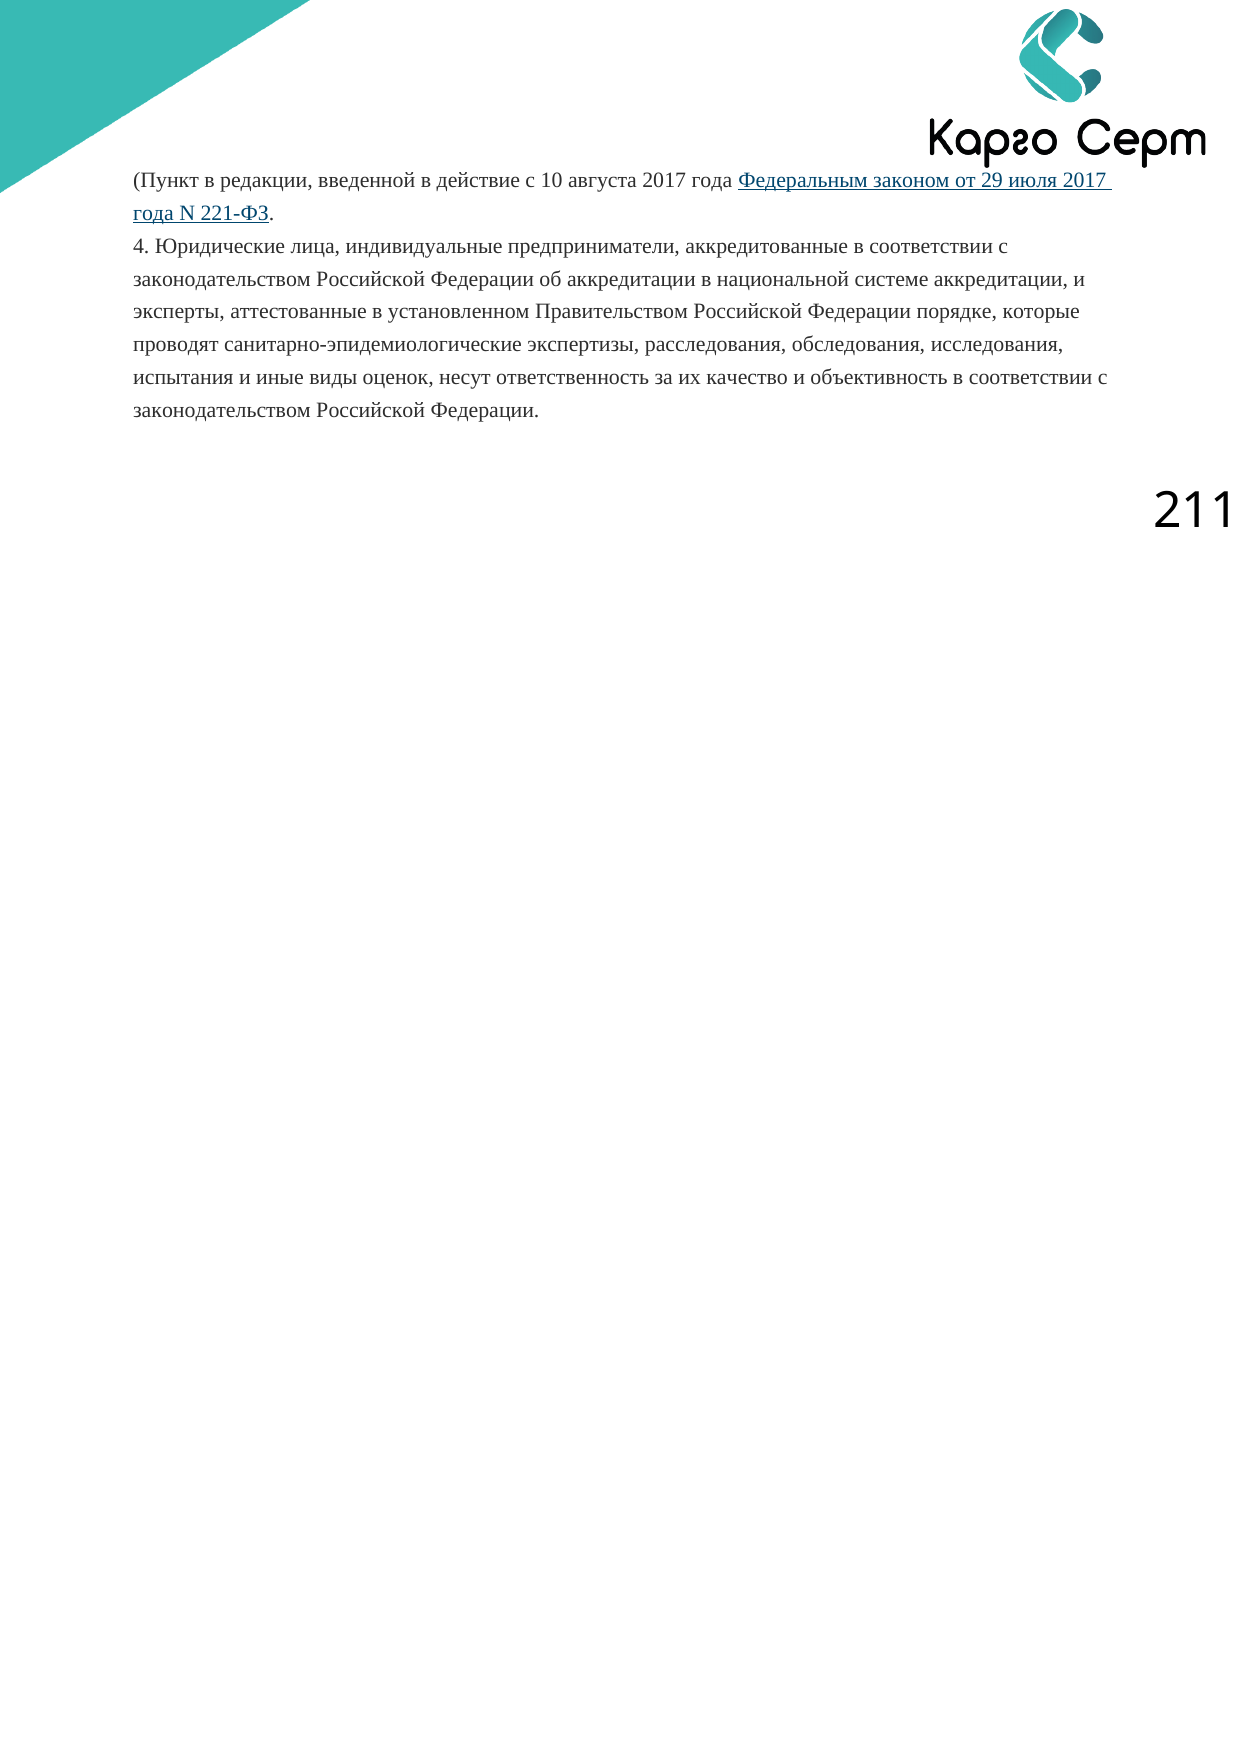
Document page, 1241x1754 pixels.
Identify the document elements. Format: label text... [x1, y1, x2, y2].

picture [929, 9, 1206, 168]
picture [0, 0, 311, 195]
text 4. Юридические лица, индивидуальные предприниматели, аккредитованные в соответствии с законодательством Российской Федерации об аккредитации в национальной системе аккредитации, и эксперты, аттестованные в установленном Правительством Российской Федерации порядке, которые проводят санитарно-эпидемиологические экспертизы, расследования, обследования, исследования, испытания и иные виды оценок, несут ответственность за их качество и объективность в соответствии с законодательством Российской Федерации. (Пункт в редакции, введенной в действие с 1 января 2005 года Федеральным законом от 22 августа 2004 года N 122-ФЗ; в редакции, введенной в действие с 1 августа 2011 года Федеральным законом от 18 июля 2011 года N 242-ФЗ; в редакции, введенной в действие с 1 июля 2014 года Федеральным законом от 23 июня 2014 года N 160-ФЗ. [133, 225, 1152, 422]
text 3. Порядок проведения санитарно-эпидемиологических экспертиз, расследований, обследований, исследований, испытаний, токсикологических, гигиенических и иных видов оценок соблюдения санитарно-эпидемиологических и гигиенических требований, а также выдачи по их результатам санитарно-эпидемиологических заключений устанавливается федеральным органом исполнительной власти, осуществляющим федеральный государственный санитарно-эпидемиологический надзор. (Пункт в редакции, введенной в действие с 10 августа 2017 года Федеральным законом от 29 июля 2017 года N 221-ФЗ. [133, 118, 1152, 225]
